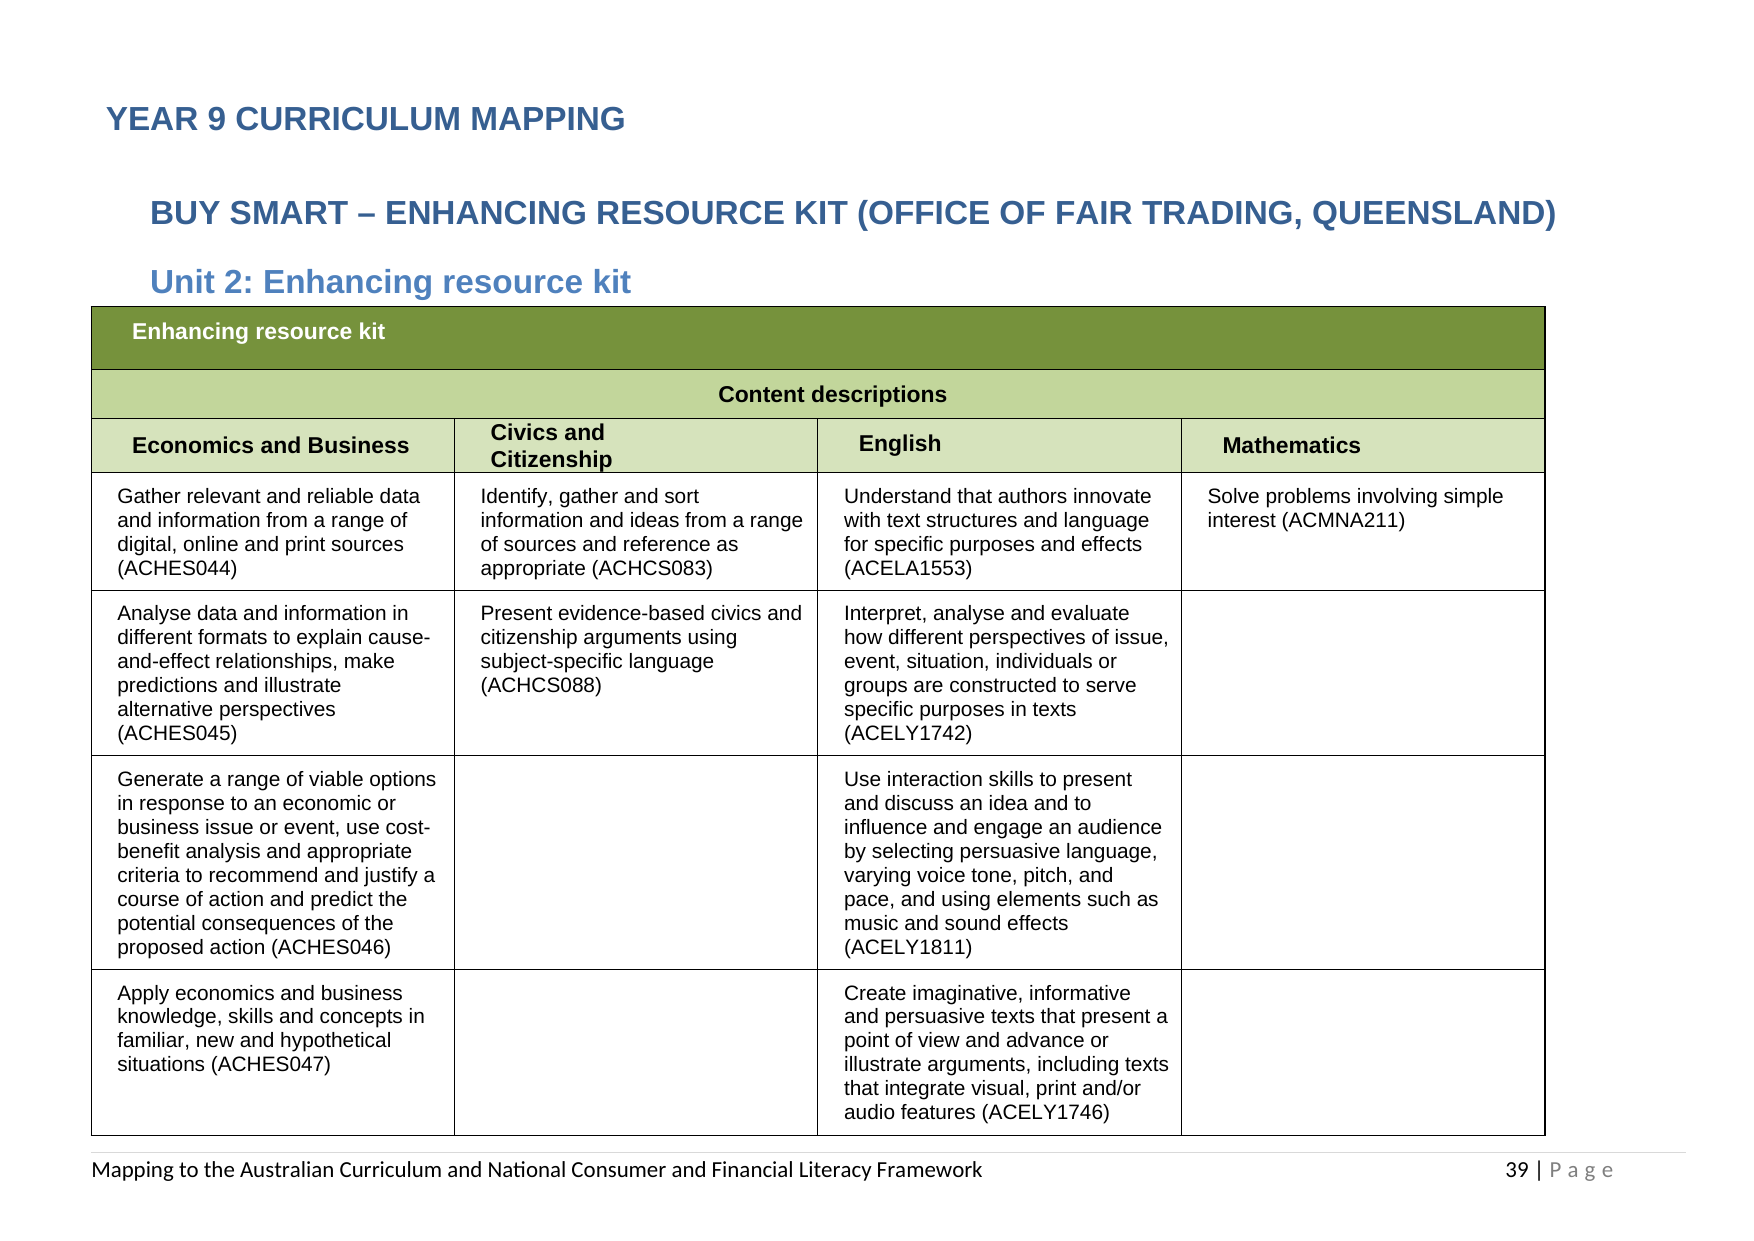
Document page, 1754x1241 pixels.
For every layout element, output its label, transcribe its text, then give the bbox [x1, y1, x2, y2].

table_header Enhancing resource kit [92, 307, 1544, 369]
table_cell [1182, 591, 1544, 755]
table_cell Apply economics and business knowledge, skills and concepts in familiar, new and hypothetical situations (ACHES047) [92, 970, 454, 1134]
table_cell Solve problems involving simple interest (ACMNA211) [1182, 473, 1544, 590]
table_cell Mathematics [1182, 419, 1544, 472]
table_cell [1182, 970, 1544, 1134]
table_cell Economics and Business [92, 419, 454, 472]
table_cell Generate a range of viable options in response to an economic or business issue or event, use cost-benefit analysis and appropriate criteria to recommend and justify a course of action and predict the potential consequences of the proposed action (ACHES046) [92, 756, 454, 969]
table_cell Content descriptions [92, 370, 1544, 418]
table_cell Create imaginative, informative and persuasive texts that present a point of view and advance or illustrate arguments, including texts that integrate visual, print and/or audio features (ACELY1746) [818, 970, 1181, 1134]
table_cell Civics and Citizenship [455, 419, 817, 472]
table_cell Identify, gather and sort information and ideas from a range of sources and reference as appropriate (ACHCS083) [455, 473, 817, 590]
table_cell Gather relevant and reliable data and information from a range of digital, online and print sources (ACHES044) [92, 473, 454, 590]
table_cell [455, 970, 817, 1134]
subtitle BUY SMART – ENHANCING RESOURCE KIT (OFFICE OF FAIR TRADING, QUEENSLAND) [150, 193, 1604, 231]
table_cell [455, 756, 817, 969]
table_cell English [818, 419, 1181, 472]
table_cell Analyse data and information in different formats to explain cause-and-effect relationships, make predictions and illustrate alternative perspectives (ACHES045) [92, 591, 454, 755]
table_cell Understand that authors innovate with text structures and language for specific purposes and effects (ACELA1553) [818, 473, 1181, 590]
table_cell Present evidence-based civics and citizenship arguments using subject-specific language (ACHCS088) [455, 591, 817, 755]
table_cell Interpret, analyse and evaluate how different perspectives of issue, event, situation, individuals or groups are constructed to serve specific purposes in texts (ACELY1742) [818, 591, 1181, 755]
table_cell [1182, 756, 1544, 969]
subtitle Unit 2: Enhancing resource kit [150, 262, 1604, 301]
table_cell Use interaction skills to present and discuss an idea and to influence and engage an audience by selecting persuasive language, varying voice tone, pitch, and pace, and using elements such as music and sound effects (ACELY1811) [818, 756, 1181, 969]
